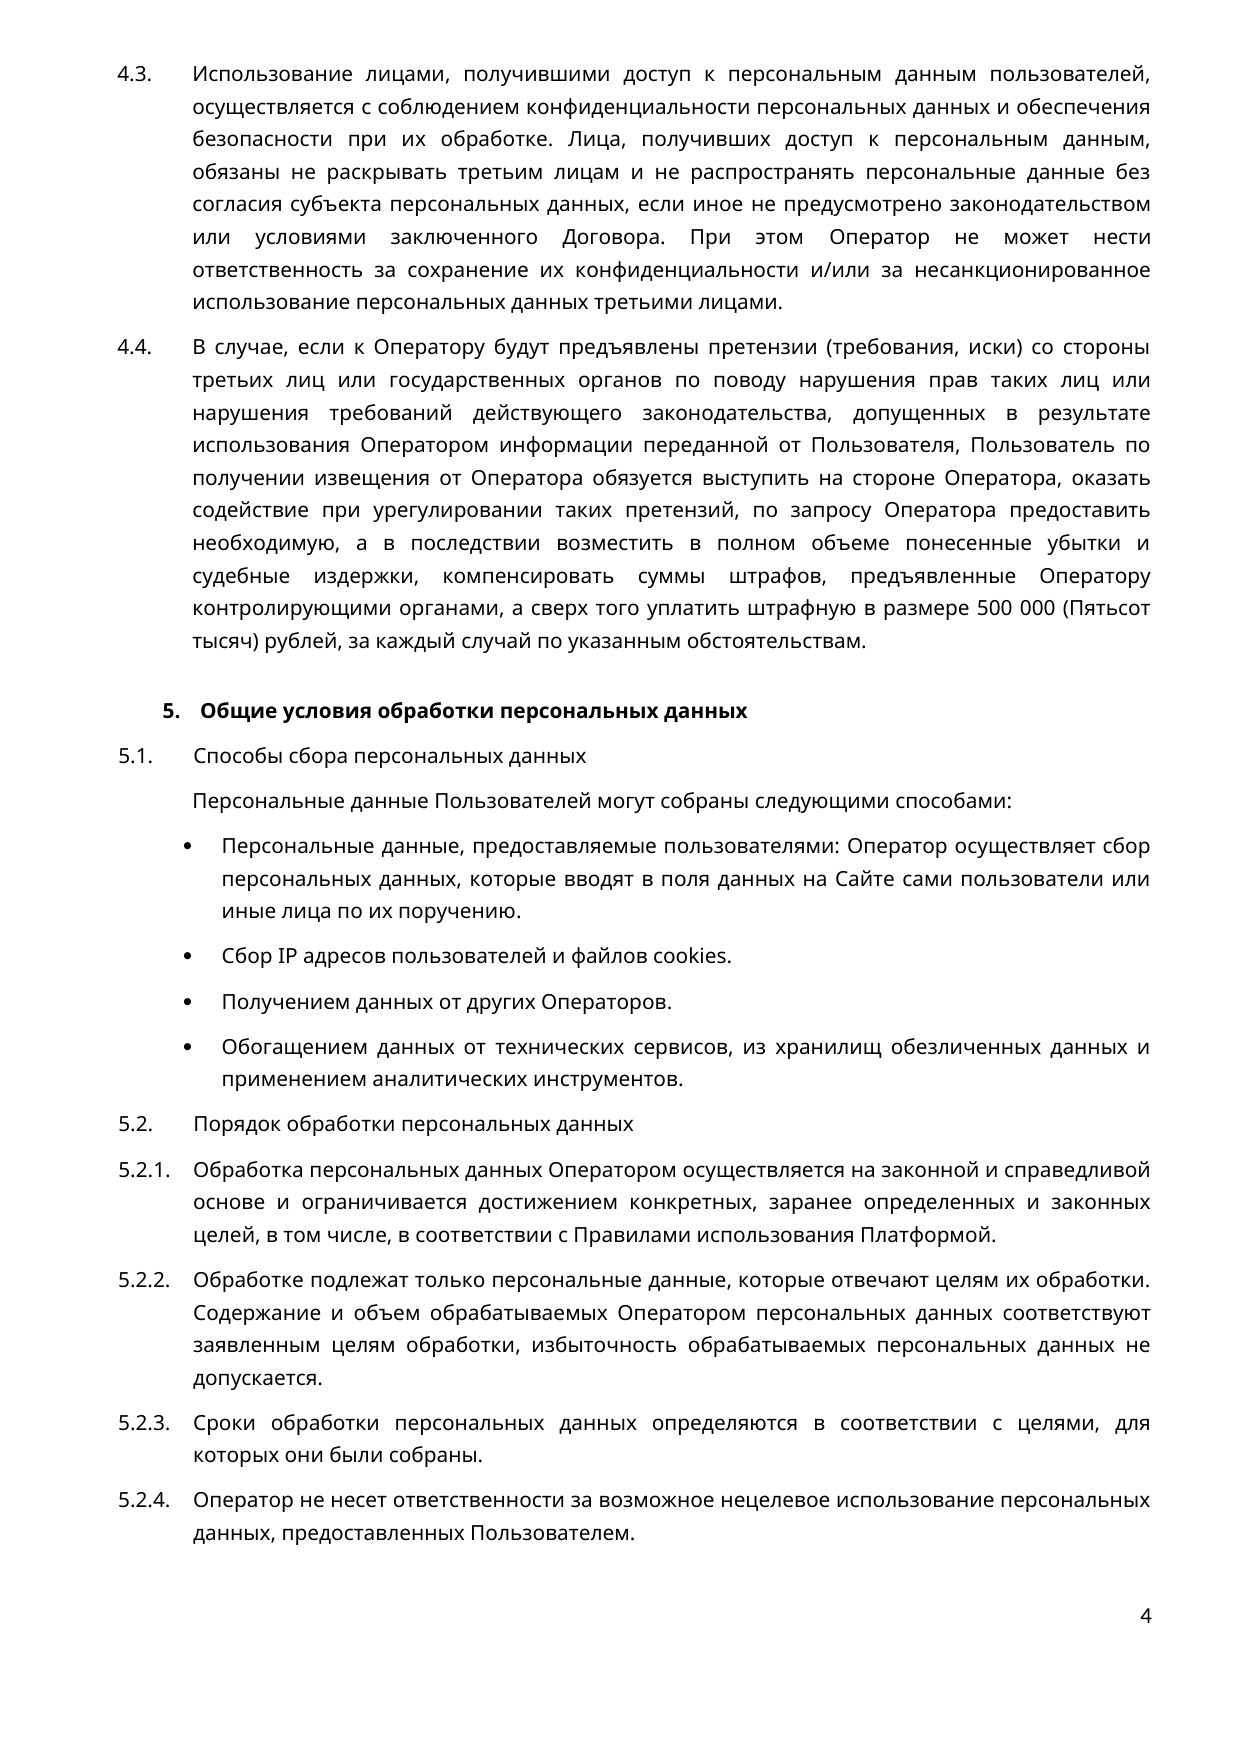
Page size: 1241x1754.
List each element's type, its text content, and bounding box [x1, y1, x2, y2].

list Персональные данные, предоставляемые пользователями: Оператор осуществляет сбор персональных данных, которые вводят в поля данных на Сайте сами пользователи или иные лица по их поручению. [184, 831, 1152, 925]
list Общие условия обработки персональных данных [162, 696, 1152, 724]
text В случае, если к Оператору будут предъявлены претензии (требования, иски) со стороны третьих лиц или государственных органов по поводу нарушения прав таких лиц или нарушения требований действующего законодательства, допущенных в результате использования Оператором информации переданной от Пользователя, Пользователь по получении извещения от Оператора обязуется выступить на стороне Оператора, оказать содействие при урегулировании таких претензий, по запросу Оператора предоставить необходимую, а в последствии возместить в полном объеме понесенные убытки и судебные издержки, компенсировать суммы штрафов, предъявленные Оператору контролирующими органами, а сверх того уплатить штрафную в размере 500 000 (Пятьсот тысяч) рублей, за каждый случай по указанным обстоятельствам. [117, 332, 1152, 654]
list Оператор не несет ответственности за возможное нецелевое использование персональных данных, предоставленных Пользователем. [118, 1486, 1152, 1547]
text Использование лицами, получившими доступ к персональным данным пользователей, осуществляется с соблюдением конфиденциальности персональных данных и обеспечения безопасности при их обработке. Лица, получивших доступ к персональным данным, обязаны не раскрывать третьим лицам и не распространять персональные данные без согласия субъекта персональных данных, если иное не предусмотрено законодательством или условиями заключенного Договора. При этом Оператор не может нести ответственность за сохранение их конфиденциальности и/или за несанкционированное использование персональных данных третьими лицами. [117, 59, 1152, 316]
text Способы сбора персональных данных [118, 741, 1152, 769]
list Персональные данные Пользователей могут собраны следующими способами: [192, 786, 1152, 815]
list Обработка персональных данных Оператором осуществляется на законной и справедливой основе и ограничивается достижением конкретных, заранее определенных и законных целей, в том числе, в соответствии с Правилами использования Платформой. [118, 1155, 1152, 1248]
list Сроки обработки персональных данных определяются в соответствии с целями, для которых они были собраны. [118, 1408, 1152, 1469]
list Получением данных от других Операторов. [184, 987, 1152, 1015]
text Порядок обработки персональных данных [118, 1109, 1152, 1138]
list Сбор IP адресов пользователей и файлов cookies. [184, 942, 1152, 970]
list Обогащением данных от технических сервисов, из хранилищ обезличенных данных и применением аналитических инструментов. [184, 1032, 1152, 1093]
list Обработке подлежат только персональные данные, которые отвечают целям их обработки. Содержание и объем обрабатываемых Оператором персональных данных соответствуют заявленным целям обработки, избыточность обрабатываемых персональных данных не допускается. [118, 1265, 1152, 1391]
